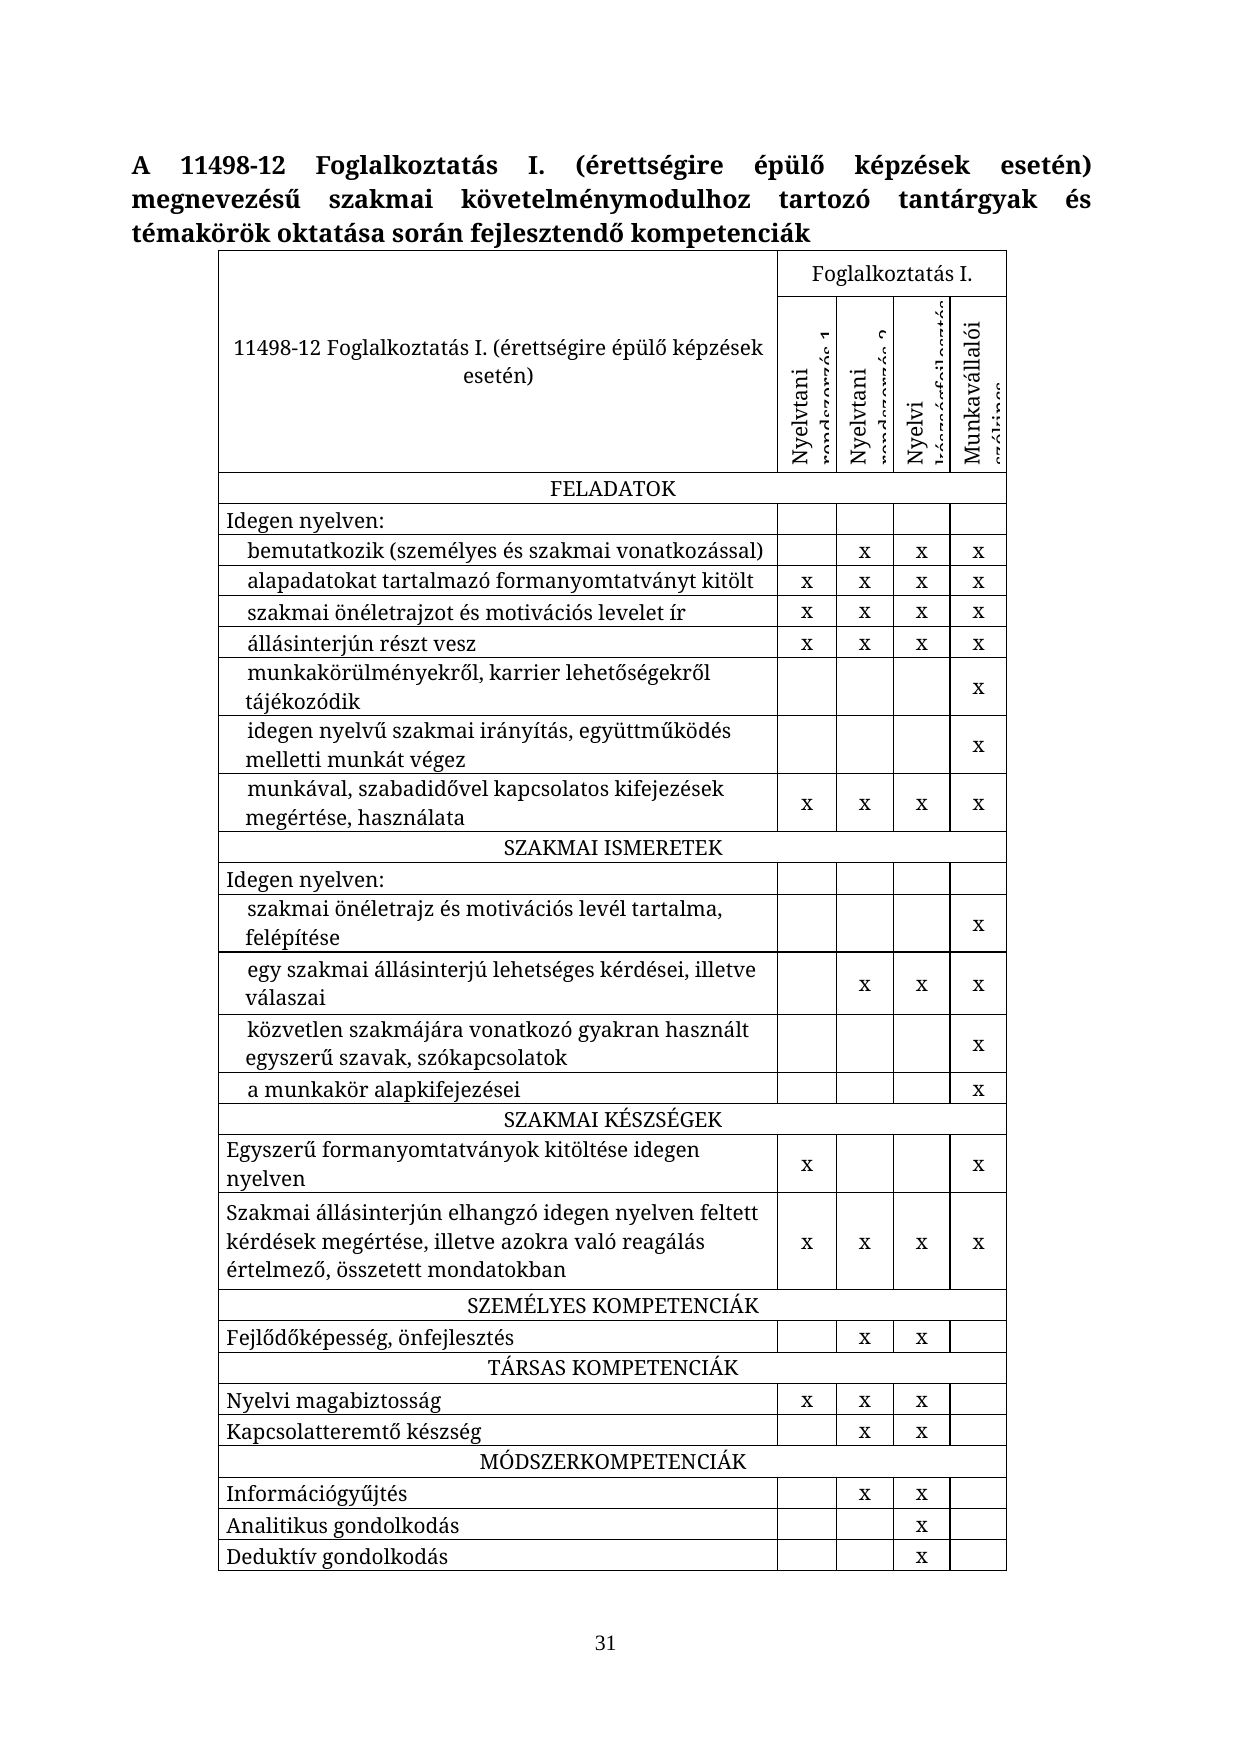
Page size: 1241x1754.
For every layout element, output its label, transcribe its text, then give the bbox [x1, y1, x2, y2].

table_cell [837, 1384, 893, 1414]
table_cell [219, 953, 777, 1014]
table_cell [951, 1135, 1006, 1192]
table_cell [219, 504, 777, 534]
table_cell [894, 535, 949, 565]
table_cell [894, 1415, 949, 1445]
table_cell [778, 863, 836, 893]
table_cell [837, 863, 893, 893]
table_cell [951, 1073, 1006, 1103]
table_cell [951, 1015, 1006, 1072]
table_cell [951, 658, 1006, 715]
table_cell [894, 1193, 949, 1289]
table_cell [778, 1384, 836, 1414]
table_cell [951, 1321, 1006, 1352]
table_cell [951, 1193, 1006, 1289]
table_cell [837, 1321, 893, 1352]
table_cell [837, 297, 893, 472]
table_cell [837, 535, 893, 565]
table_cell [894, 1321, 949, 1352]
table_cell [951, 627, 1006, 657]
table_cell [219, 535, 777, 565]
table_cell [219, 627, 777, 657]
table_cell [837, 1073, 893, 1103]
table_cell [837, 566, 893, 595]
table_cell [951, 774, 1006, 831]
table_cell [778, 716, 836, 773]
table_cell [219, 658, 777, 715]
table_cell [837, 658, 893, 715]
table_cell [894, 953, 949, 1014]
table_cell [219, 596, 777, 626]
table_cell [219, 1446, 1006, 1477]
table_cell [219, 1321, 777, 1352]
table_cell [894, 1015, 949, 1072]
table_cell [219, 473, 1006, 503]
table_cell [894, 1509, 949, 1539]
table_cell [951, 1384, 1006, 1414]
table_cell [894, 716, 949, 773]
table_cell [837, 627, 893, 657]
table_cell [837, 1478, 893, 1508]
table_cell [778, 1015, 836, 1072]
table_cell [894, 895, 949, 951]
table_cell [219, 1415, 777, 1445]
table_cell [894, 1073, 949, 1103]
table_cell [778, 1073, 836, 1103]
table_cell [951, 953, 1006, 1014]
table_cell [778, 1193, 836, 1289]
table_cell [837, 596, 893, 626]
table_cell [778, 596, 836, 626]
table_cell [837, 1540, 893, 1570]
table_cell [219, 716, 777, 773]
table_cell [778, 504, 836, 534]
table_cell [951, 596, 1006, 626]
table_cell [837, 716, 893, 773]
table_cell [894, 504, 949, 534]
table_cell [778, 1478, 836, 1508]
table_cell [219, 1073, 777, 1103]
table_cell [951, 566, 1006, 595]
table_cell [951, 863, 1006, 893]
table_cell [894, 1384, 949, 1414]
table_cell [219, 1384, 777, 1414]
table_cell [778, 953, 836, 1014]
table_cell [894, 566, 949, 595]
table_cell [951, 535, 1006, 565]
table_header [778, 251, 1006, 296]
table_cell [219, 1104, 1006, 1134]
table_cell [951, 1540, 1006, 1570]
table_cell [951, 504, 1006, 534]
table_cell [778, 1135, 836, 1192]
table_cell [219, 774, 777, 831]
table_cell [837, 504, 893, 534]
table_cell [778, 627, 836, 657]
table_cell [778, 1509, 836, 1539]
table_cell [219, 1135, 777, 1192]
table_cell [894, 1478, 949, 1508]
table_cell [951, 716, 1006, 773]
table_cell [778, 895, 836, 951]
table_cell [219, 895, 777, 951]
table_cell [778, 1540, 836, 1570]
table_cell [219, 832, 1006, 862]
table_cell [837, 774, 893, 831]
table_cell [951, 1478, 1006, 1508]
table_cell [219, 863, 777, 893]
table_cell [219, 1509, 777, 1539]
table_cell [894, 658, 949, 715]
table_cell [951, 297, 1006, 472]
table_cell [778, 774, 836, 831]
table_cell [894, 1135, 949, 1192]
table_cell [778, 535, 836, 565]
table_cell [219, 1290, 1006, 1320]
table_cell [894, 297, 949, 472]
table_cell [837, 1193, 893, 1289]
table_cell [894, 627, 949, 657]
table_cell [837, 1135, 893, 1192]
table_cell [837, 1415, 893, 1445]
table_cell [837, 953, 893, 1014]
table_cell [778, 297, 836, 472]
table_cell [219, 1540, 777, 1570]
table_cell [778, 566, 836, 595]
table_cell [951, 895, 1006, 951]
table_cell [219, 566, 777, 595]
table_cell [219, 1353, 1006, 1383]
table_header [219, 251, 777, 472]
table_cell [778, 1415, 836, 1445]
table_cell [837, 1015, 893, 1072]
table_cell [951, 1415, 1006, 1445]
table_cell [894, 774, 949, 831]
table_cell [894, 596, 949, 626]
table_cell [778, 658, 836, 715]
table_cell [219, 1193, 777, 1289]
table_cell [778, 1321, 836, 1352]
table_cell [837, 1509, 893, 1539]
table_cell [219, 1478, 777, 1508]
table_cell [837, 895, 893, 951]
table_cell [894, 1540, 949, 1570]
text A 11498-12 Foglalkoztatás I. (érettségire épülő képzések esetén) megnevezésű szakmai követelménymodulhoz tartozó tantárgyak és témakörök oktatása során fejlesztendő kompetenciák [131, 148, 1093, 250]
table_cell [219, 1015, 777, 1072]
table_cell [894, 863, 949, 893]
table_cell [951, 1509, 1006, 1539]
